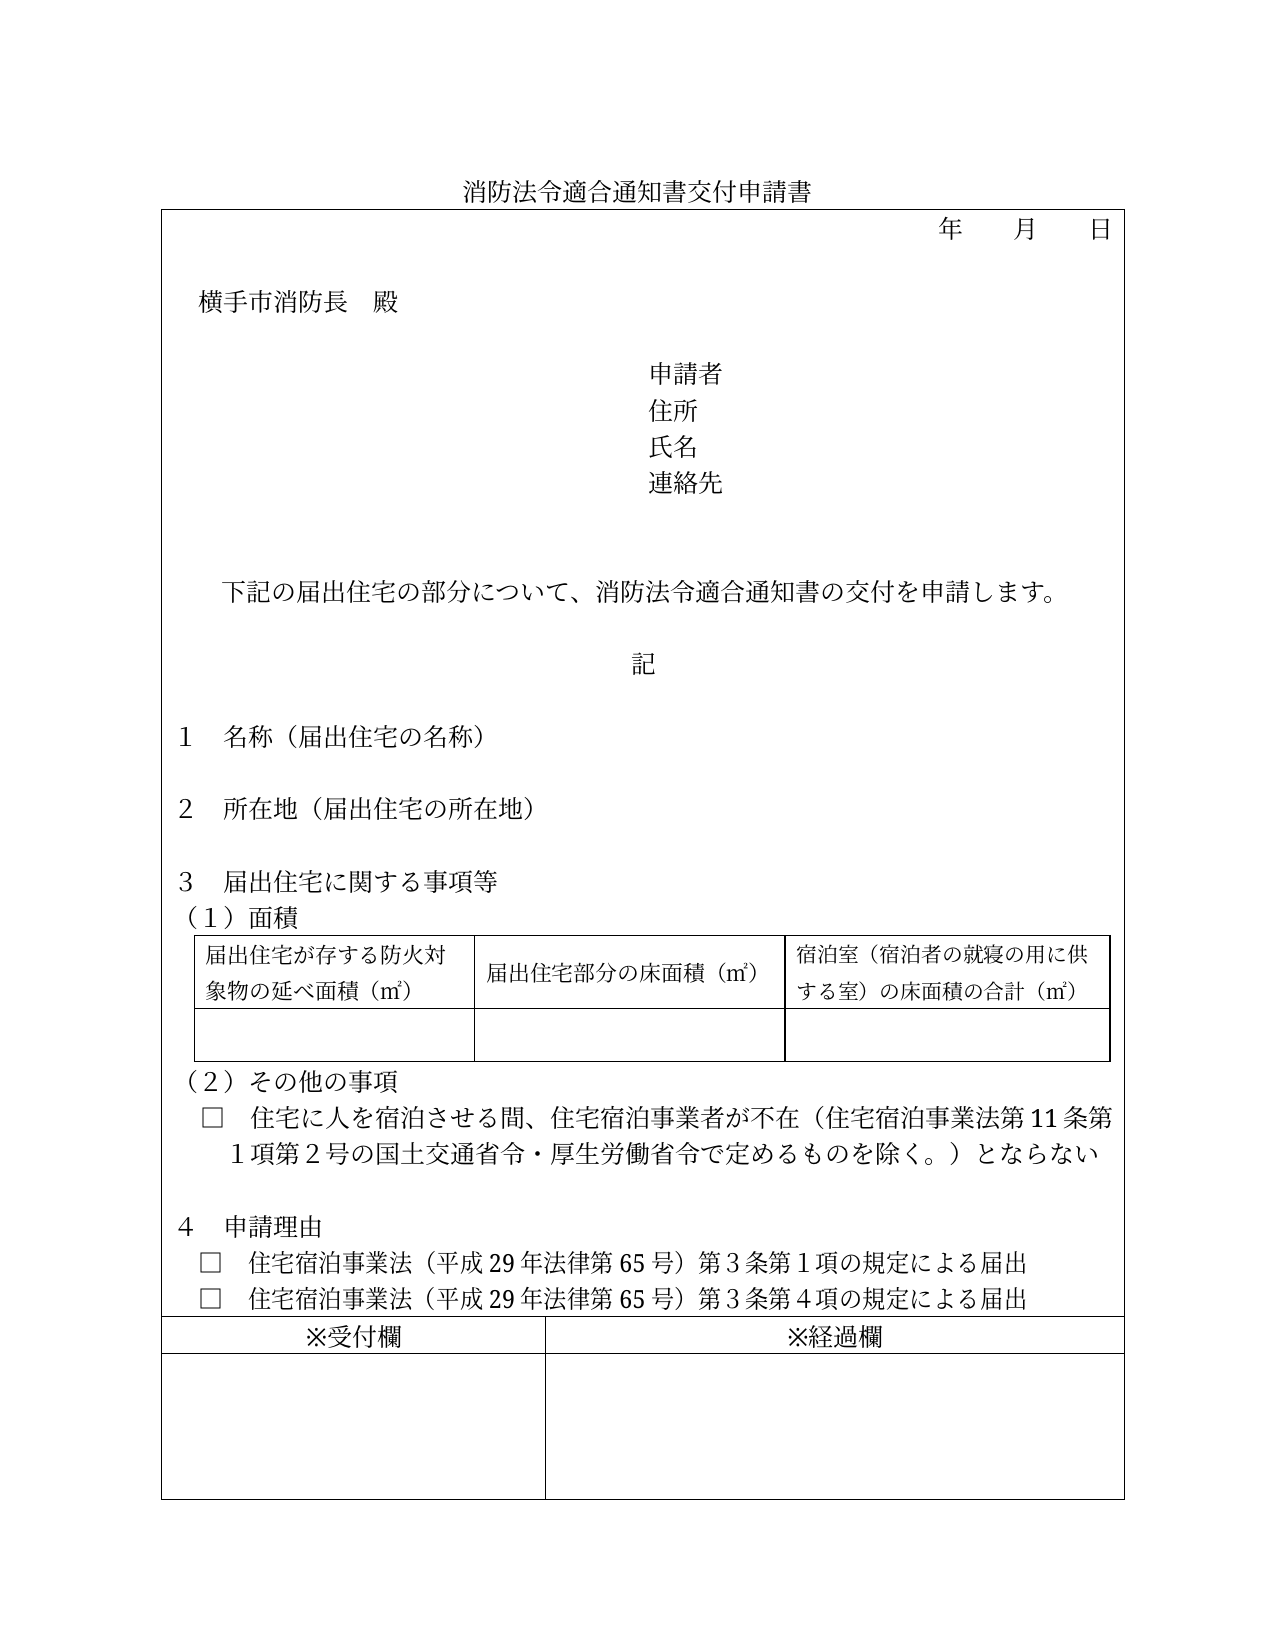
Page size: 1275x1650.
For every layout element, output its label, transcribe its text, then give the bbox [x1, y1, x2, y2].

table_cell ※受付欄 [162, 1317, 545, 1353]
table_cell [546, 1354, 1124, 1499]
table_cell [162, 1354, 545, 1499]
table_header 年 月 日 横手市消防長 殿 申請者 住所 氏名 連絡先 下記の届出住宅の部分について、消防法令適合通知書の交付を申請します。 記 １ 名称（届出住宅の名称） ２ 所在地（届出住宅の所在地） ３ 届出住宅に関する事項等 （１）面積 （２）その他の事項 □ 住宅に人を宿泊させる間、住宅宿泊事業者が不在（住宅宿泊事業法第11条第１項第２号の国土交通省令・厚生労働省令で定めるものを除く。）とならない ４ 申請理由 □ 住宅宿泊事業法（平成29年法律第65号）第３条第１項の規定による届出 □ 住宅宿泊事業法（平成29年法律第65号）第３条第４項の規定による届出 [162, 210, 1124, 1316]
table_cell ※経過欄 [546, 1317, 1124, 1353]
text 消防法令適合通知書交付申請書 [150, 172, 1125, 209]
